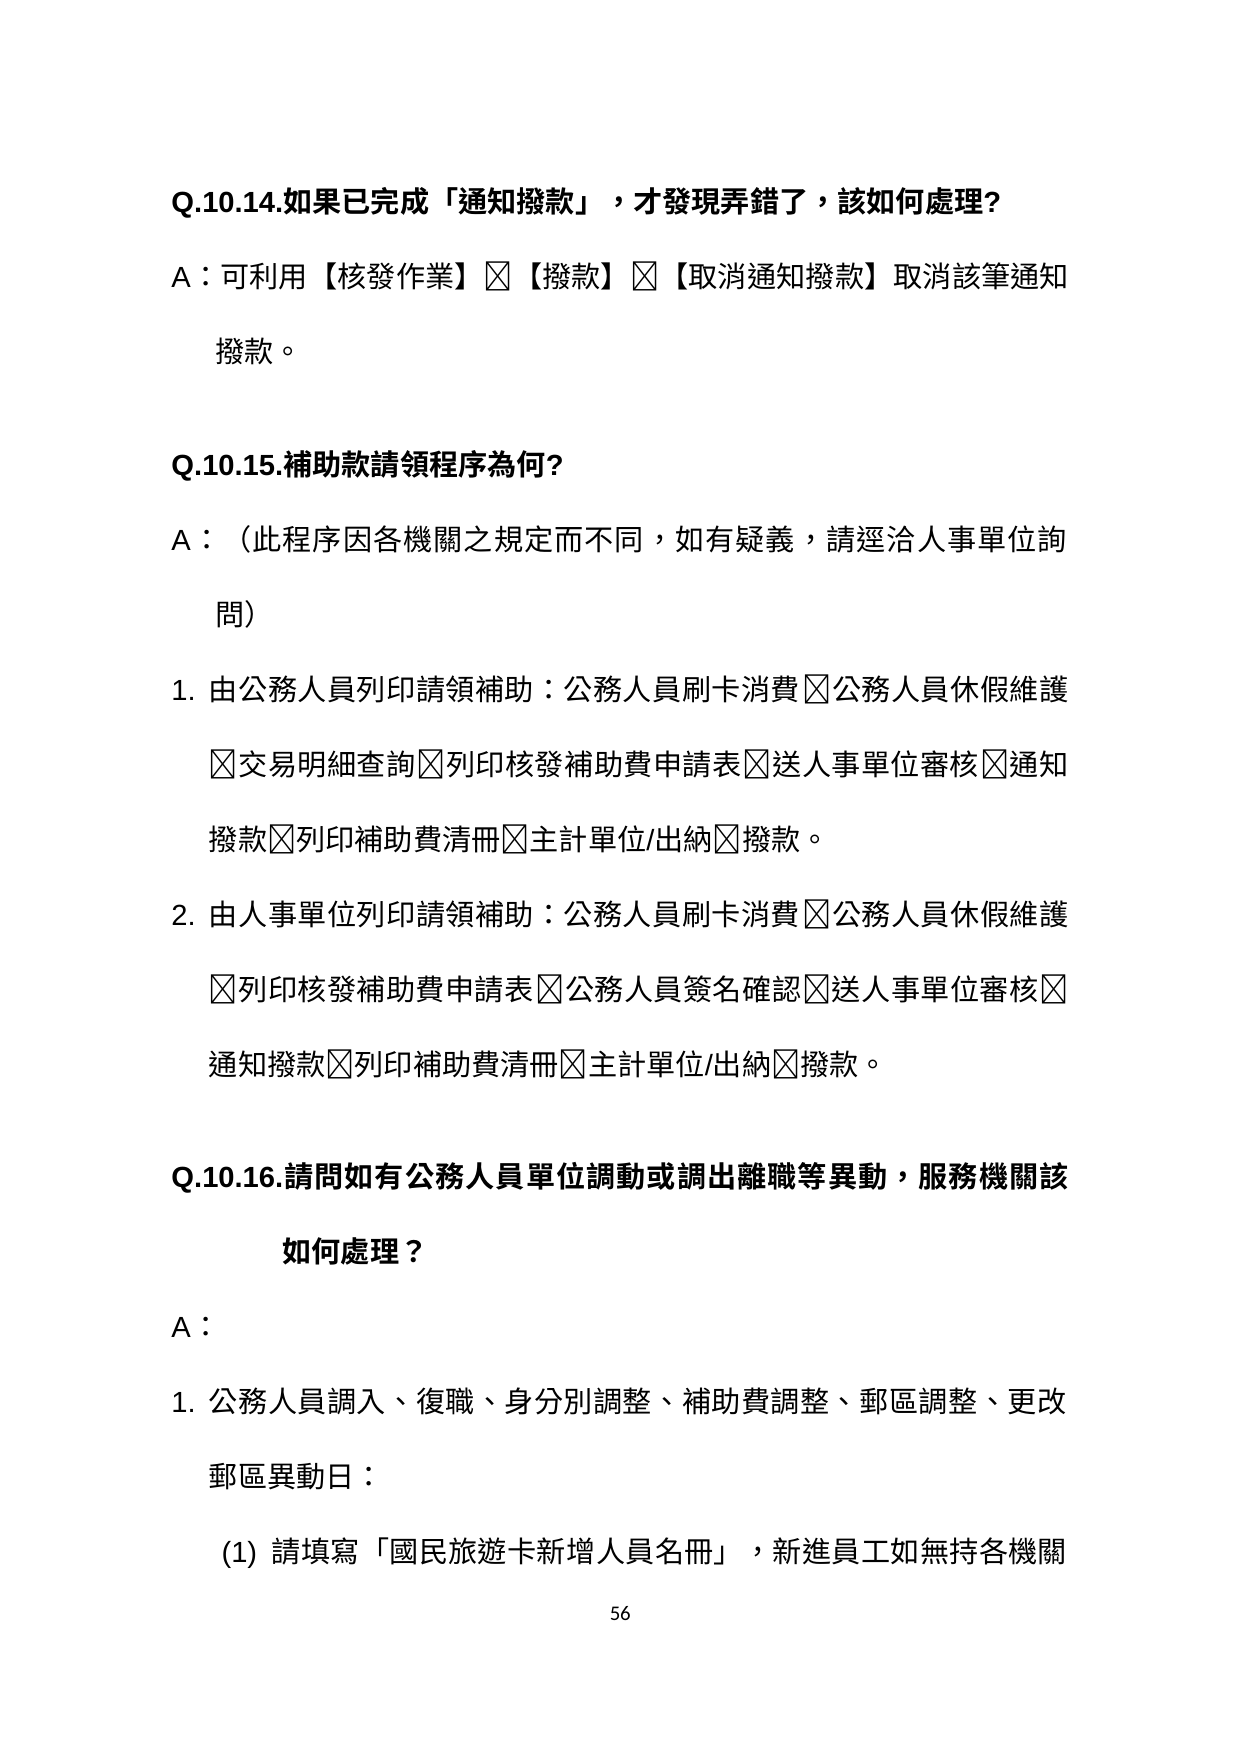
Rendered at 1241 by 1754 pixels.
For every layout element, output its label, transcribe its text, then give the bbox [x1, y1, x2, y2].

text Q.10.16.請問如有公務人員單位調動或調出離職等異動，服務機關該如何處理？ [171, 1137, 1069, 1287]
text A：可利用【核發作業】【撥款】【取消通知撥款】取消該筆通知撥款。 [171, 237, 1069, 387]
list 由公務人員列印請領補助：公務人員刷卡消費公務人員休假維護交易明細查詢列印核發補助費申請表送人事單位審核通知撥款列印補助費清冊主計單位/出納撥款。 [171, 650, 1069, 875]
text Q.10.14.如果已完成「通知撥款」，才發現弄錯了，該如何處理? [171, 162, 1069, 237]
list 由人事單位列印請領補助：公務人員刷卡消費公務人員休假維護列印核發補助費申請表公務人員簽名確認送人事單位審核通知撥款列印補助費清冊主計單位/出納撥款。 [171, 875, 1069, 1100]
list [221, 1512, 1069, 1587]
text A： [171, 1287, 1069, 1362]
text Q.10.15.補助款請領程序為何? [171, 425, 1069, 500]
text A：（此程序因各機關之規定而不同，如有疑義，請逕洽人事單位詢問） [171, 500, 1069, 650]
list 公務人員調入、復職、身分別調整、補助費調整、郵區調整、更改郵區異動日： [171, 1362, 1069, 1512]
